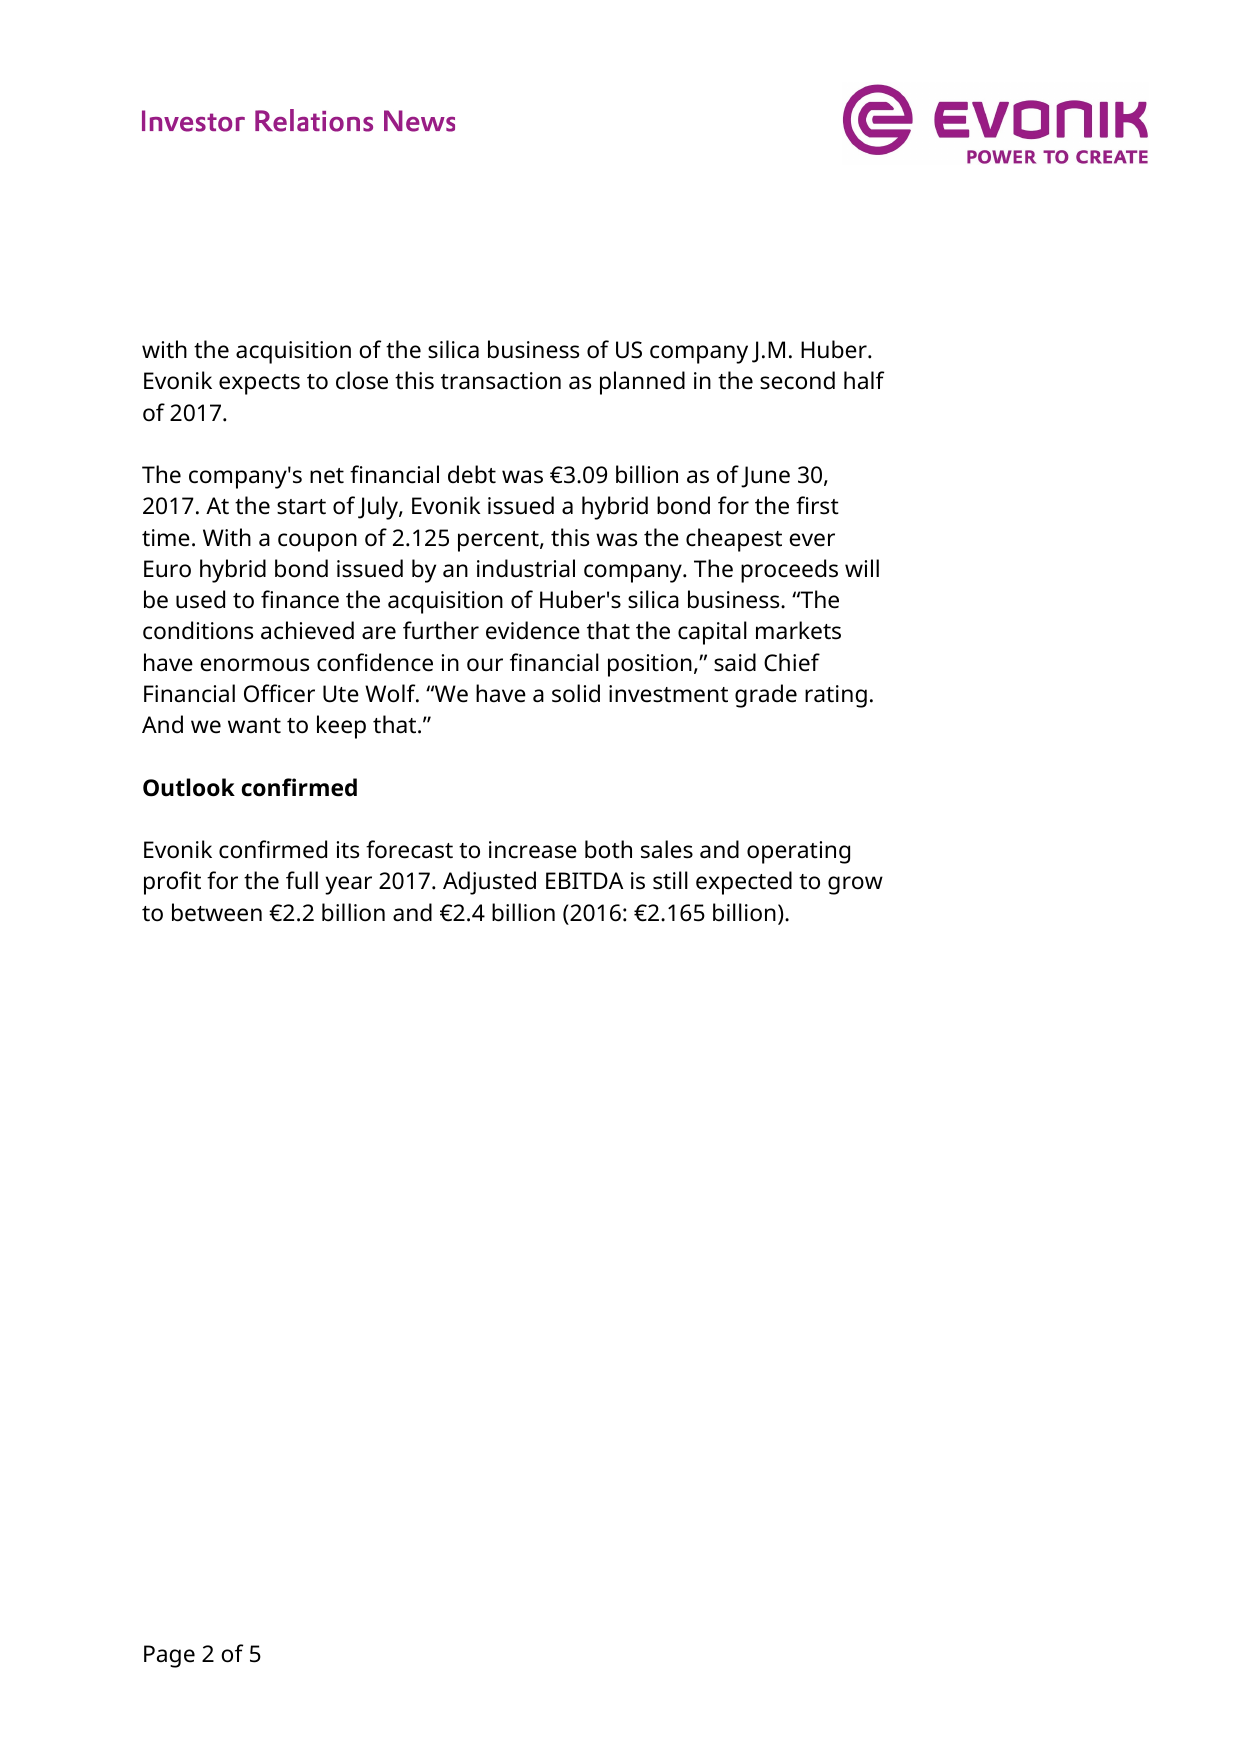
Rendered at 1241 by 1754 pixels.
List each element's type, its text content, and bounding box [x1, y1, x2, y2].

picture [841, 82, 1149, 165]
text Evonik confirmed its forecast to increase both sales and operating profit for the full year 2017. Adjusted EBITDA is still expected to grow to between €2.2 billion and €2.4 billion (2016: €2.165 billion). [142, 833, 886, 927]
picture [141, 109, 456, 132]
text Outlook confirmed [142, 771, 886, 802]
text The company's net financial debt was €3.09 billion as of June 30, 2017. At the start of July, Evonik issued a hybrid bond for the first time. With a coupon of 2.125 percent, this was the cheapest ever Euro hybrid bond issued by an industrial company. The proceeds will be used to finance the acquisition of Huber's silica business. “The conditions achieved are further evidence that the capital markets have enormous confidence in our financial position,” said Chief Financial Officer Ute Wolf. “We have a solid investment grade rating. And we want to keep that.” [142, 458, 886, 740]
